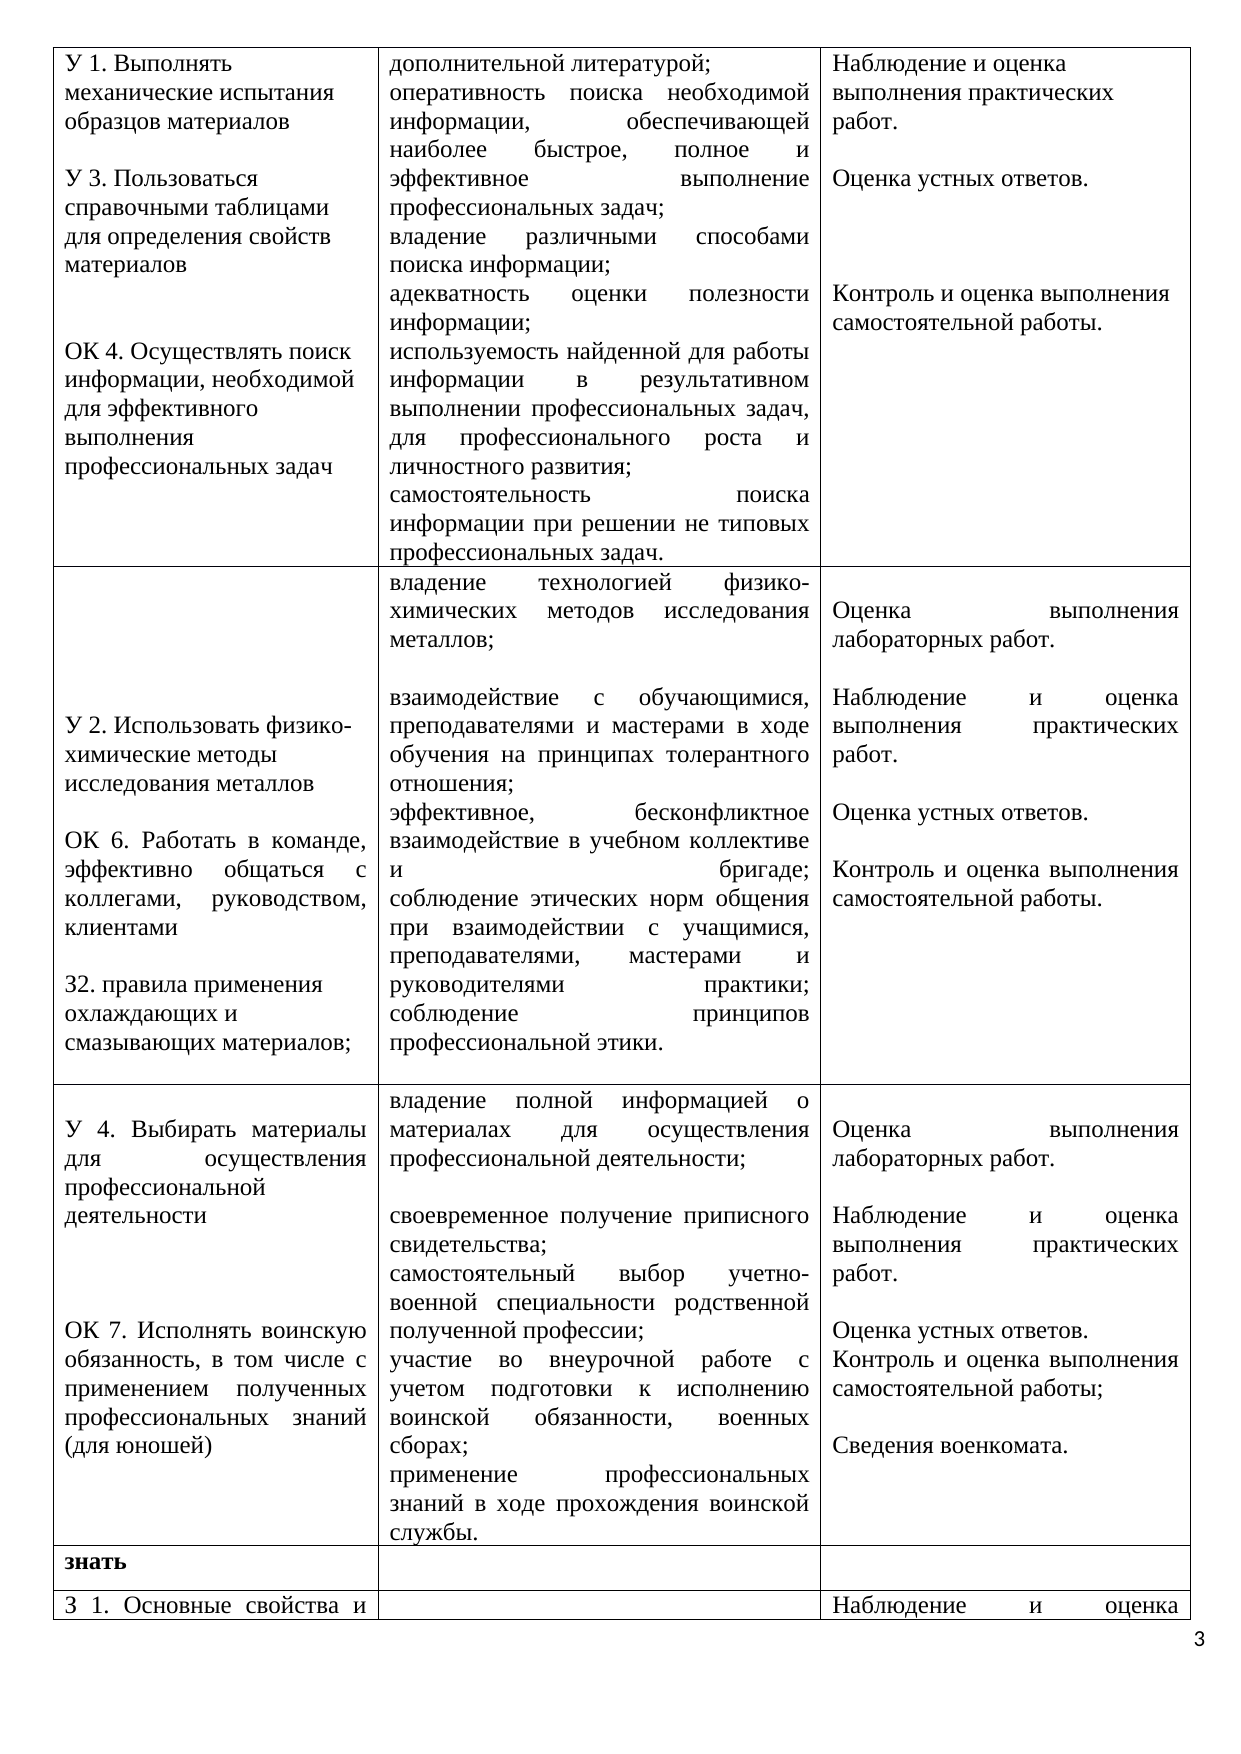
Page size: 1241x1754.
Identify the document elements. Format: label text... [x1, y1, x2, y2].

table_cell У 2. Использовать физико-химические методы исследования металлов ОК 6. Работать в команде, эффективно общаться с коллегами, руководством, клиентами З2. правила применения охлаждающих и смазывающих материалов; [54, 567, 378, 1084]
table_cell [54, 1591, 378, 1619]
table_cell [821, 1546, 1190, 1589]
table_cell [54, 48, 378, 566]
table_cell знать [54, 1546, 378, 1589]
table_cell владение полной информацией о материалах для осуществления профессиональной деятельности; своевременное получение приписного свидетельства; самостоятельный выбор учетно-военной специальности родственной полученной профессии; участие во внеурочной работе с учетом подготовки к исполнению воинской обязанности, военных сборах; применение профессиональных знаний в ходе прохождения воинской службы. [379, 1085, 820, 1545]
table_cell владение технологией физико-химических методов исследования металлов; взаимодействие с обучающимися, преподавателями и мастерами в ходе обучения на принципах толерантного отношения; эффективное, бесконфликтное взаимодействие в учебном коллективе и бригаде; соблюдение этических норм общения при взаимодействии с учащимися, преподавателями, мастерами и руководителями практики; соблюдение принципов профессиональной этики. [379, 567, 820, 1084]
table_cell [379, 1546, 820, 1589]
table_cell У 4. Выбирать материалы для осуществления профессиональной деятельности ОК 7. Исполнять воинскую обязанность, в том числе с применением полученных профессиональных знаний (для юношей) [54, 1085, 378, 1545]
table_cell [379, 1591, 820, 1619]
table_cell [379, 48, 820, 566]
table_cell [821, 1591, 1190, 1619]
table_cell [821, 48, 1190, 566]
table_cell Оценка выполнения лабораторных работ. Наблюдение и оценка выполнения практических работ. Оценка устных ответов. Контроль и оценка выполнения самостоятельной работы; Сведения военкомата. [821, 1085, 1190, 1545]
